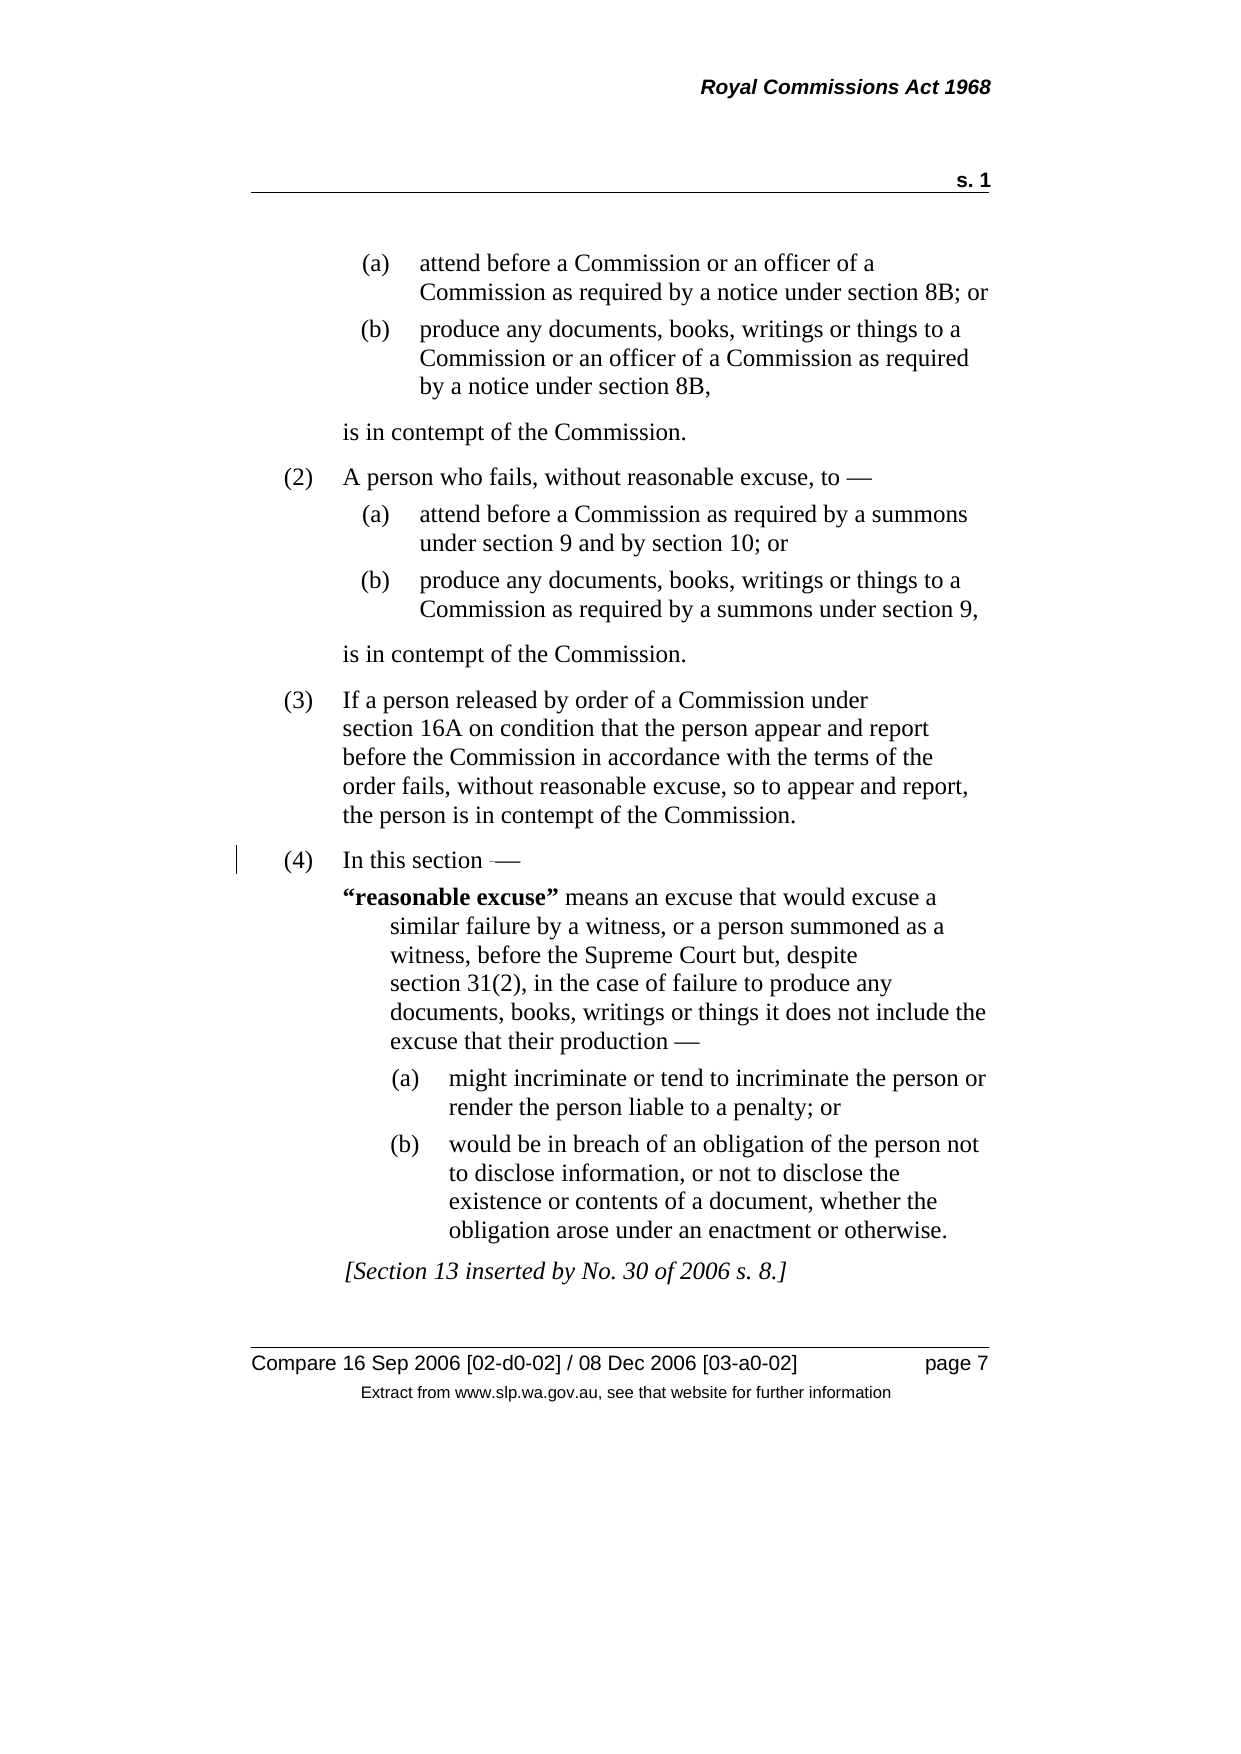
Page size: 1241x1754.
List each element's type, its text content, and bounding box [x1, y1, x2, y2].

text (3) If a person released by order of a Commission under section 16A on condition that the person appear and report before the Commission in accordance with the terms of the order fails, without reasonable excuse, so to appear and report, the person is in contempt of the Commission. [251, 685, 989, 828]
text is in contempt of the Commission. [251, 639, 989, 668]
text (b) produce any documents, books, writings or things to a Commission as required by a summons under section 9, [251, 565, 989, 623]
text (2) A person who fails, without reasonable excuse, to — [251, 462, 989, 491]
text is in contempt of the Commission. [251, 417, 989, 446]
text (a) might incriminate or tend to incriminate the person or render the person liable to a penalty; or [251, 1063, 989, 1121]
text (b) would be in breach of an obligation of the person not to disclose information, or not to disclose the existence or contents of a document, whether the obligation arose under an enactment or otherwise. [251, 1129, 989, 1244]
text (b) produce any documents, books, writings or things to a Commission or an officer of a Commission as required by a notice under section 8B, [251, 314, 989, 400]
text (4) In this section — [251, 845, 989, 874]
text “reasonable excuse” means an excuse that would excuse a similar failure by a witness, or a person summoned as a witness, before the Supreme Court but, despite section 31(2), in the case of failure to produce any documents, books, writings or things it does not include the excuse that their production — [251, 882, 989, 1055]
text (a) attend before a Commission or an officer of a Commission as required by a notice under section 8B; or [251, 248, 989, 306]
text [Section 13 inserted by No. 30 of 2006 s. 8.] [251, 1256, 989, 1285]
text (a) attend before a Commission as required by a summons under section 9 and by section 10; or [251, 499, 989, 557]
